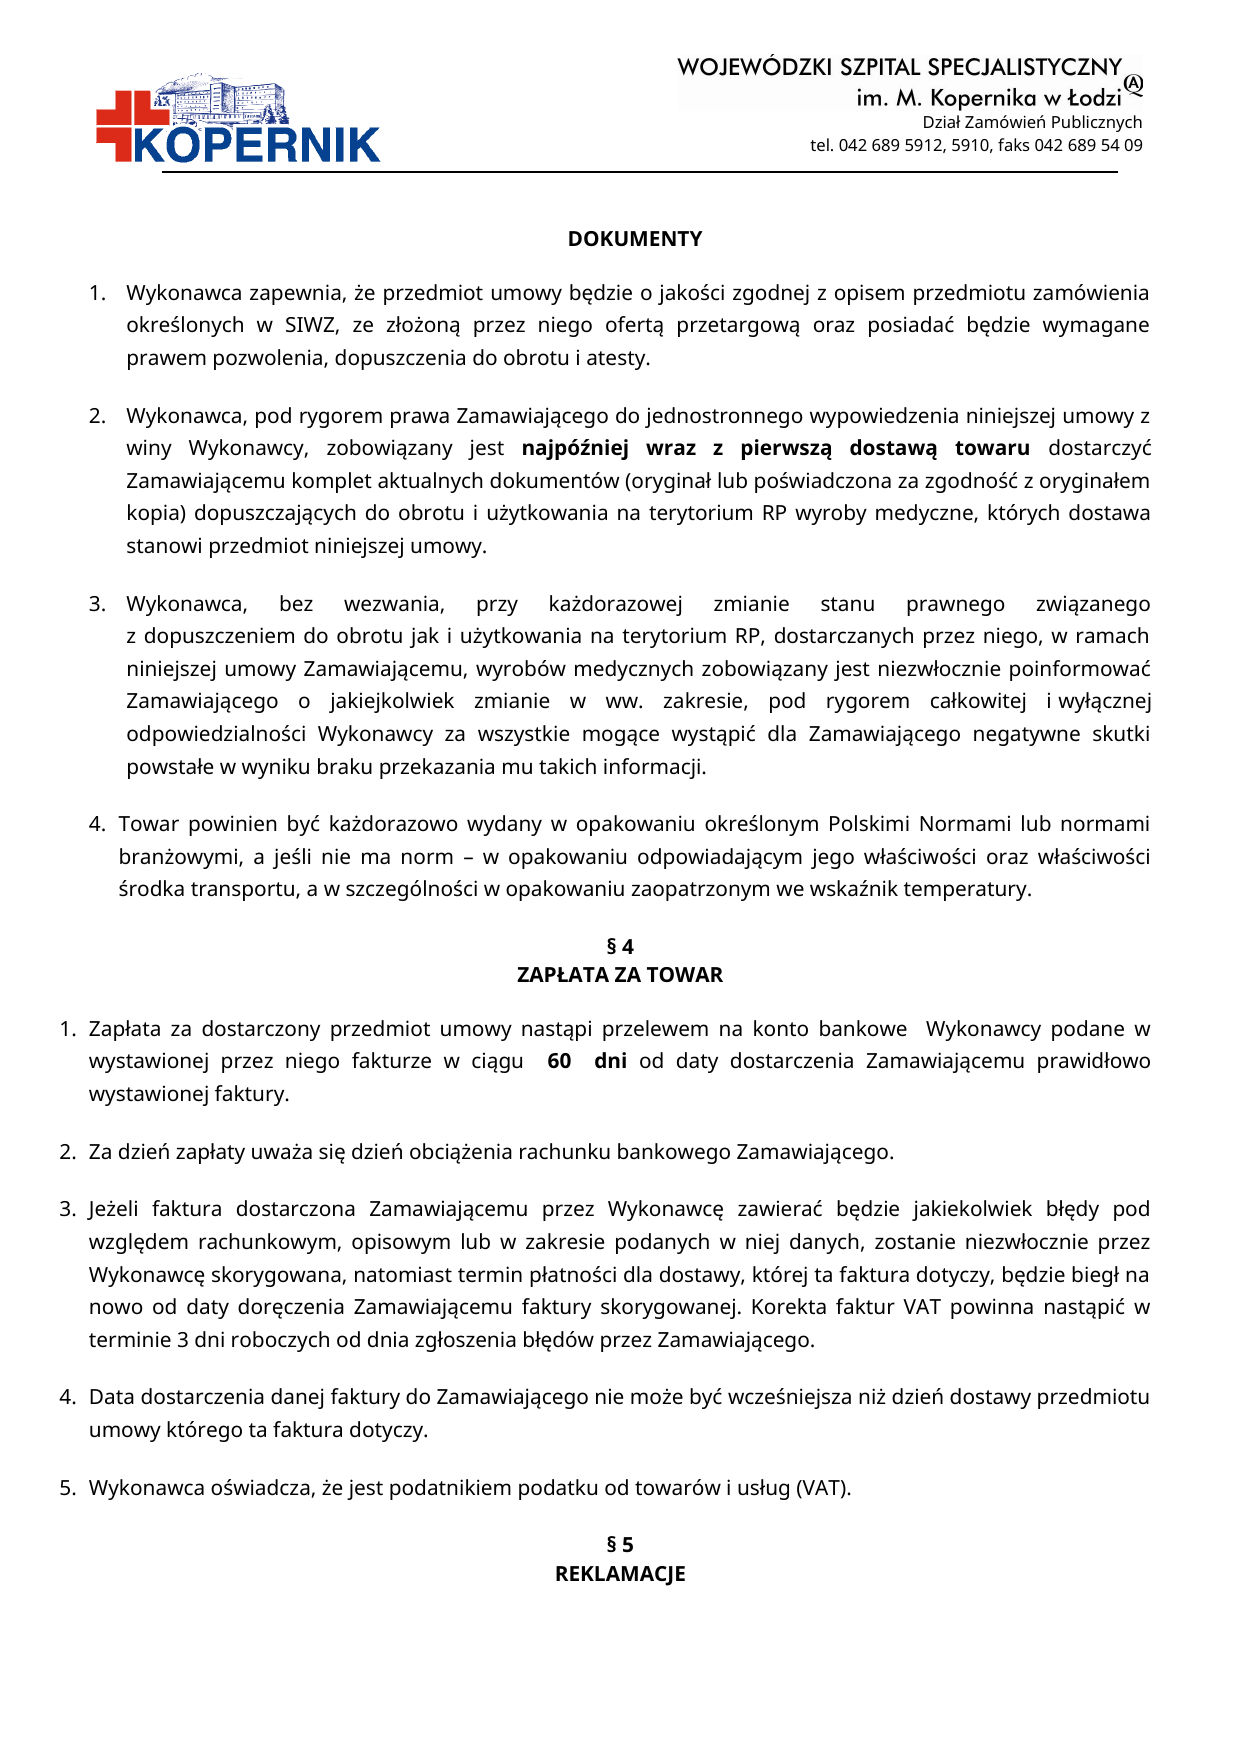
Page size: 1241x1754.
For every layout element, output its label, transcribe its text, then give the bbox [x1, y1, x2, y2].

list Wykonawca oświadcza, że jest podatnikiem podatku od towarów i usług (VAT). [59, 1473, 1152, 1501]
text DOKUMENTY [118, 224, 1152, 253]
list Towar powinien być każdorazowo wydany w opakowaniu określonym Polskimi Normami lub normami branżowymi, a jeśli nie ma norm – w opakowaniu odpowiadającym jego właściwości oraz właściwości środka transportu, a w szczególności w opakowaniu zaopatrzonym we wskaźnik temperatury. [89, 809, 1152, 903]
text § 4 [89, 932, 1152, 961]
list Zapłata za dostarczony przedmiot umowy nastąpi przelewem na konto bankowe Wykonawcy podane w wystawionej przez niego fakturze w ciągu 60 dni od daty dostarczenia Zamawiającemu prawidłowo wystawionej faktury. [59, 1014, 1152, 1108]
list Wykonawca, pod rygorem prawa Zamawiającego do jednostronnego wypowiedzenia niniejszej umowy z winy Wykonawcy, zobowiązany jest najpóźniej wraz z pierwszą dostawą towaru dostarczyć Zamawiającemu komplet aktualnych dokumentów (oryginał lub poświadczona za zgodność z oryginałem kopia) dopuszczających do obrotu i użytkowania na terytorium RP wyroby medyczne, których dostawa stanowi przedmiot niniejszej umowy. [89, 401, 1152, 559]
picture [677, 54, 1143, 111]
list Jeżeli faktura dostarczona Zamawiającemu przez Wykonawcę zawierać będzie jakiekolwiek błędy pod względem rachunkowym, opisowym lub w zakresie podanych w niej danych, zostanie niezwłocznie przez Wykonawcę skorygowana, natomiast termin płatności dla dostawy, której ta faktura dotyczy, będzie biegł na nowo od daty doręczenia Zamawiającemu faktury skorygowanej. Korekta faktur VAT powinna nastąpić w terminie 3 dni roboczych od dnia zgłoszenia błędów przez Zamawiającego. [59, 1194, 1152, 1353]
text REKLAMACJE [89, 1559, 1152, 1587]
list Za dzień zapłaty uważa się dzień obciążenia rachunku bankowego Zamawiającego. [59, 1137, 1152, 1165]
list Data dostarczenia danej faktury do Zamawiającego nie może być wcześniejsza niż dzień dostawy przedmiotu umowy którego ta faktura dotyczy. [59, 1382, 1152, 1443]
picture [94, 73, 388, 166]
list Wykonawca, bez wezwania, przy każdorazowej zmianie stanu prawnego związanego z dopuszczeniem do obrotu jak i użytkowania na terytorium RP, dostarczanych przez niego, w ramach niniejszej umowy Zamawiającemu, wyrobów medycznych zobowiązany jest niezwłocznie poinformować Zamawiającego o jakiejkolwiek zmianie w ww. zakresie, pod rygorem całkowitej i wyłącznej odpowiedzialności Wykonawcy za wszystkie mogące wystąpić dla Zamawiającego negatywne skutki powstałe w wyniku braku przekazania mu takich informacji. [89, 589, 1152, 780]
text § 5 [89, 1530, 1152, 1559]
text ZAPŁATA ZA TOWAR [89, 961, 1152, 989]
list Wykonawca zapewnia, że przedmiot umowy będzie o jakości zgodnej z opisem przedmiotu zamówienia określonych w SIWZ, ze złożoną przez niego ofertą przetargową oraz posiadać będzie wymagane prawem pozwolenia, dopuszczenia do obrotu i atesty. [89, 278, 1152, 372]
